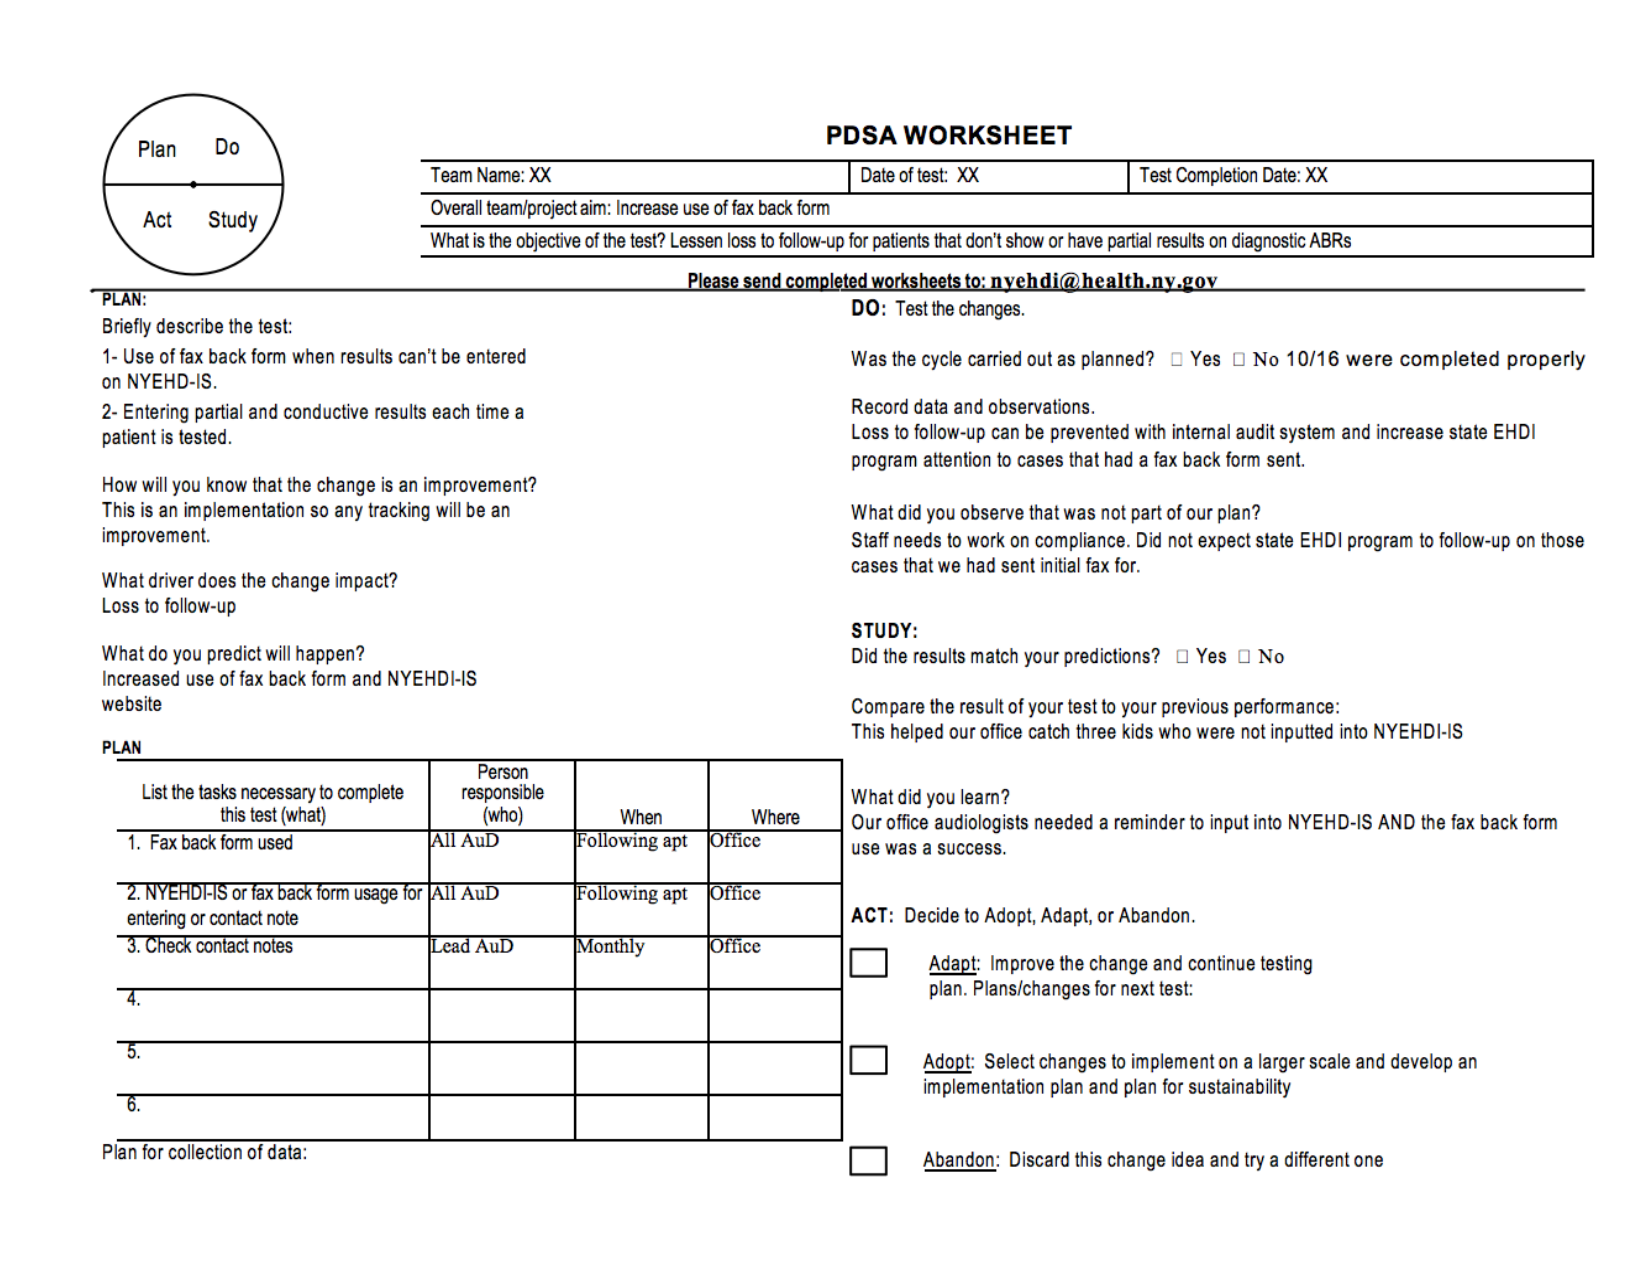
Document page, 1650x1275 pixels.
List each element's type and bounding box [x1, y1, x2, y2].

picture [75, 75, 1619, 1200]
